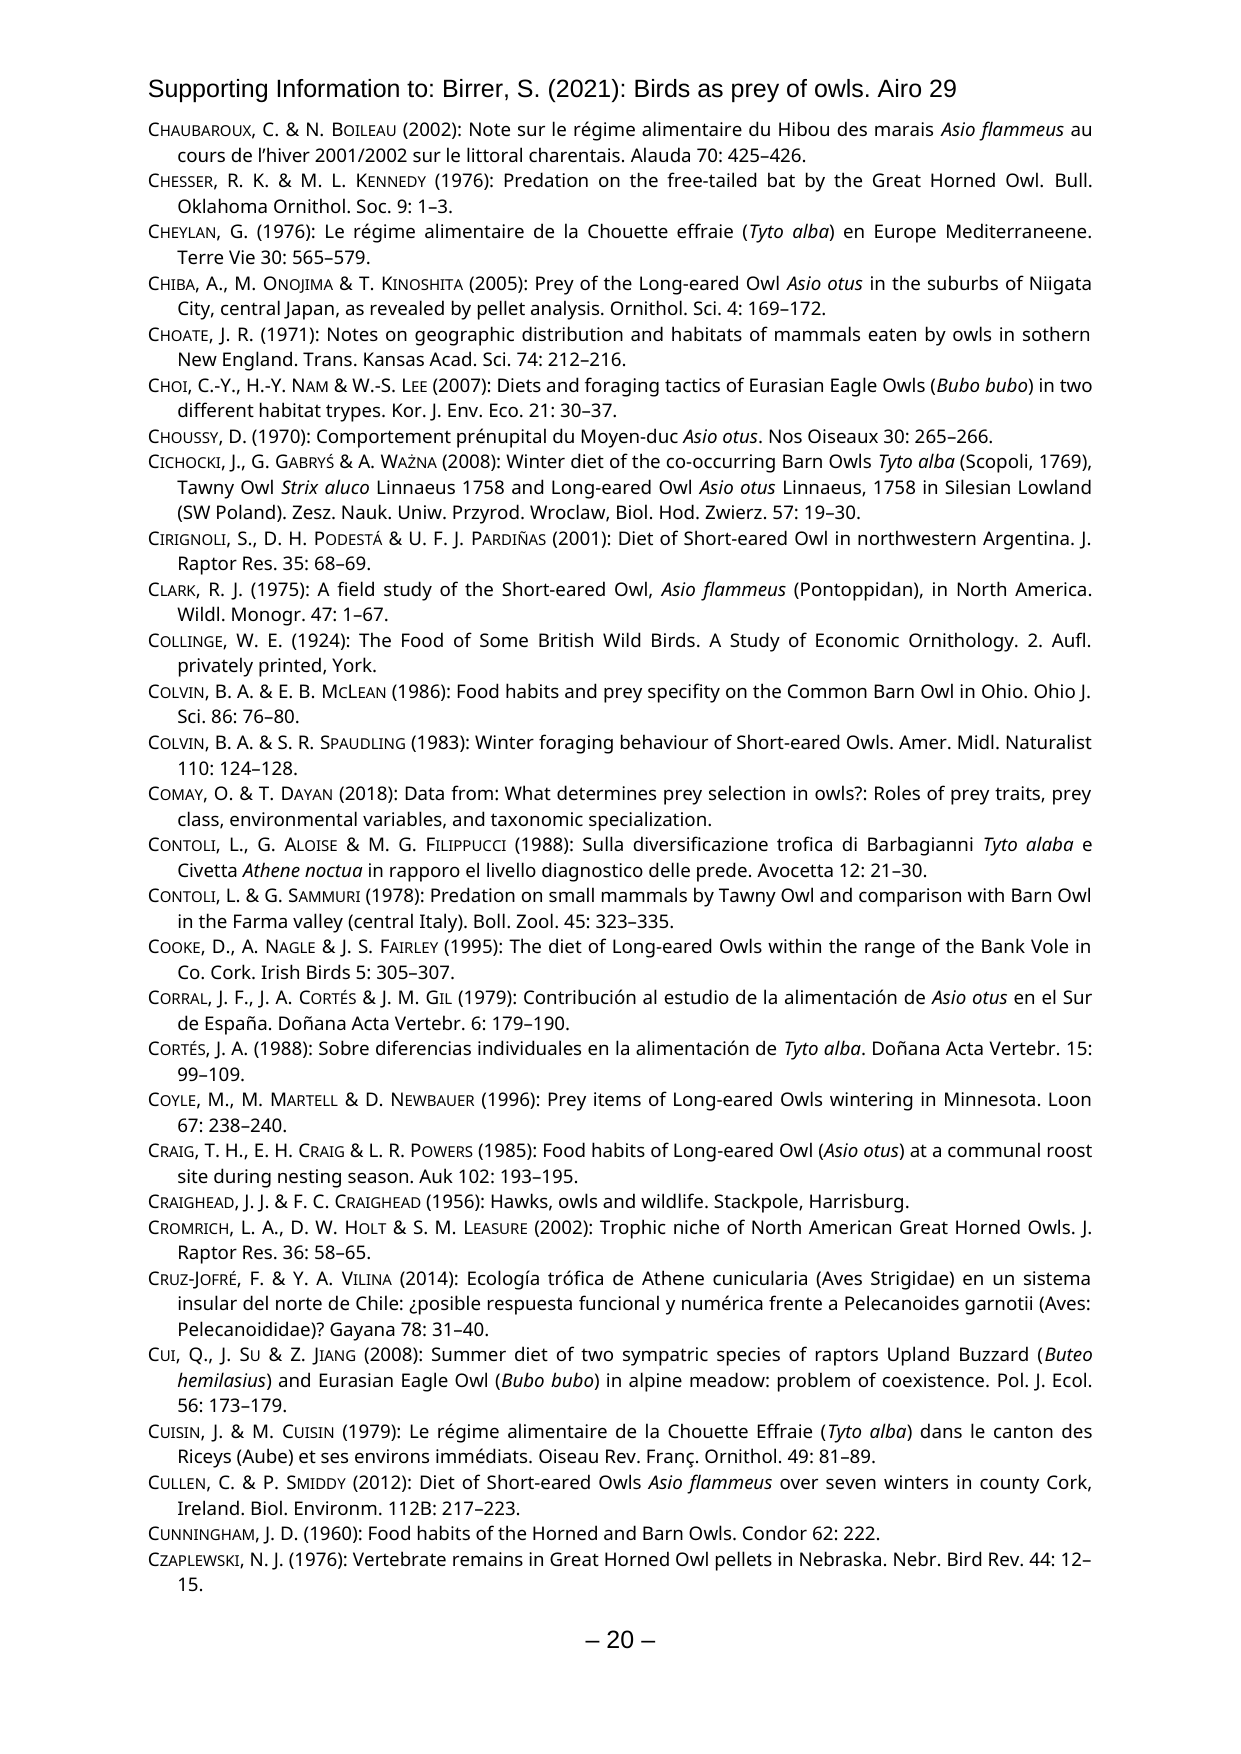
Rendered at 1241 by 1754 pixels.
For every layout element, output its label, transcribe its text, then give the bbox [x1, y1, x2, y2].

text Cromrich, L. A., D. W. Holt & S. M. Leasure (2002): Trophic niche of North American Great Horned Owls. J. Raptor Res. 36: 58–65. [148, 1214, 1093, 1265]
text Cortés, J. A. (1988): Sobre diferencias individuales en la alimentación de Tyto alba. Doñana Acta Vertebr. 15: 99–109. [148, 1036, 1093, 1087]
text Choi, C.-Y., H.-Y. Nam & W.-S. Lee (2007): Diets and foraging tactics of Eurasian Eagle Owls (Bubo bubo) in two different habitat trypes. Kor. J. Env. Eco. 21: 30–37. [148, 372, 1093, 423]
text Chiba, A., M. Onojima & T. Kinoshita (2005): Prey of the Long-eared Owl Asio otus in the suburbs of Niigata City, central Japan, as revealed by pellet analysis. Ornithol. Sci. 4: 169–172. [148, 270, 1093, 321]
text Czaplewski, N. J. (1976): Vertebrate remains in Great Horned Owl pellets in Nebraska. Nebr. Bird Rev. 44: 12–15. [148, 1546, 1093, 1597]
text Craighead, J. J. & F. C. Craighead (1956): Hawks, owls and wildlife. Stackpole, Harrisburg. [148, 1189, 1093, 1214]
text Choussy, D. (1970): Comportement prénupital du Moyen-duc Asio otus. Nos Oiseaux 30: 265–266. [148, 423, 1093, 448]
text Cruz-Jofré, F. & Y. A. Vilina (2014): Ecología trófica de Athene cunicularia (Aves Strigidae) en un sistema insular del norte de Chile: ¿posible respuesta funcional y numérica frente a Pelecanoides garnotii (Aves: Pelecanoididae)? Gayana 78: 31–40. [148, 1265, 1093, 1342]
text Collinge, W. E. (1924): The Food of Some British Wild Birds. A Study of Economic Ornithology. 2. Aufl. privately printed, York. [148, 627, 1093, 678]
text Choate, J. R. (1971): Notes on geographic distribution and habitats of mammals eaten by owls in sothern New England. Trans. Kansas Acad. Sci. 74: 212–216. [148, 321, 1093, 372]
text Cooke, D., A. Nagle & J. S. Fairley (1995): The diet of Long-eared Owls within the range of the Bank Vole in Co. Cork. Irish Birds 5: 305–307. [148, 933, 1093, 984]
text Cullen, C. & P. Smiddy (2012): Diet of Short-eared Owls Asio flammeus over seven winters in county Cork, Ireland. Biol. Environm. 112B: 217–223. [148, 1469, 1093, 1520]
text Cheylan, G. (1976): Le régime alimentaire de la Chouette effraie (Tyto alba) en Europe Mediterraneene. Terre Vie 30: 565–579. [148, 219, 1093, 270]
text Clark, R. J. (1975): A field study of the Short-eared Owl, Asio flammeus (Pontoppidan), in North America. Wildl. Monogr. 47: 1–67. [148, 576, 1093, 627]
text Chesser, R. K. & M. L. Kennedy (1976): Predation on the free-tailed bat by the Great Horned Owl. Bull. Oklahoma Ornithol. Soc. 9: 1–3. [148, 168, 1093, 219]
text Coyle, M., M. Martell & D. Newbauer (1996): Prey items of Long-eared Owls wintering in Minnesota. Loon 67: 238–240. [148, 1087, 1093, 1138]
text Colvin, B. A. & E. B. McLean (1986): Food habits and prey specifity on the Common Barn Owl in Ohio. Ohio J. Sci. 86: 76–80. [148, 678, 1093, 729]
text Chaubaroux, C. & N. Boileau (2002): Note sur le régime alimentaire du Hibou des marais Asio flammeus au cours de l’hiver 2001/2002 sur le littoral charentais. Alauda 70: 425–426. [148, 117, 1093, 168]
text Cirignoli, S., D. H. Podestá & U. F. J. Pardiñas (2001): Diet of Short-eared Owl in northwestern Argentina. J. Raptor Res. 35: 68–69. [148, 525, 1093, 576]
text Colvin, B. A. & S. R. Spaudling (1983): Winter foraging behaviour of Short-eared Owls. Amer. Midl. Naturalist 110: 124–128. [148, 729, 1093, 780]
text Cichocki, J., G. Gabryś & A. Ważna (2008): Winter diet of the co-occurring Barn Owls Tyto alba (Scopoli, 1769), Tawny Owl Strix aluco Linnaeus 1758 and Long-eared Owl Asio otus Linnaeus, 1758 in Silesian Lowland (SW Poland). Zesz. Nauk. Uniw. Przyrod. Wroclaw, Biol. Hod. Zwierz. 57: 19–30. [148, 448, 1093, 525]
text Comay, O. & T. Dayan (2018): Data from: What determines prey selection in owls?: Roles of prey traits, prey class, environmental variables, and taxonomic specialization. [148, 780, 1093, 831]
text Cuisin, J. & M. Cuisin (1979): Le régime alimentaire de la Chouette Effraie (Tyto alba) dans le canton des Riceys (Aube) et ses environs immédiats. Oiseau Rev. Franç. Ornithol. 49: 81–89. [148, 1418, 1093, 1469]
text Craig, T. H., E. H. Craig & L. R. Powers (1985): Food habits of Long-eared Owl (Asio otus) at a communal roost site during nesting season. Auk 102: 193–195. [148, 1138, 1093, 1189]
text Contoli, L., G. Aloise & M. G. Filippucci (1988): Sulla diversificazione trofica di Barbagianni Tyto alaba e Civetta Athene noctua in rapporo el livello diagnostico delle prede. Avocetta 12: 21–30. [148, 831, 1093, 882]
text Cunningham, J. D. (1960): Food habits of the Horned and Barn Owls. Condor 62: 222. [148, 1520, 1093, 1546]
text Corral, J. F., J. A. Cortés & J. M. Gil (1979): Contribución al estudio de la alimentación de Asio otus en el Sur de España. Doñana Acta Vertebr. 6: 179–190. [148, 984, 1093, 1036]
text Cui, Q., J. Su & Z. Jiang (2008): Summer diet of two sympatric species of raptors Upland Buzzard (Buteo hemilasius) and Eurasian Eagle Owl (Bubo bubo) in alpine meadow: problem of coexistence. Pol. J. Ecol. 56: 173–179. [148, 1342, 1093, 1418]
text Contoli, L. & G. Sammuri (1978): Predation on small mammals by Tawny Owl and comparison with Barn Owl in the Farma valley (central Italy). Boll. Zool. 45: 323–335. [148, 882, 1093, 933]
